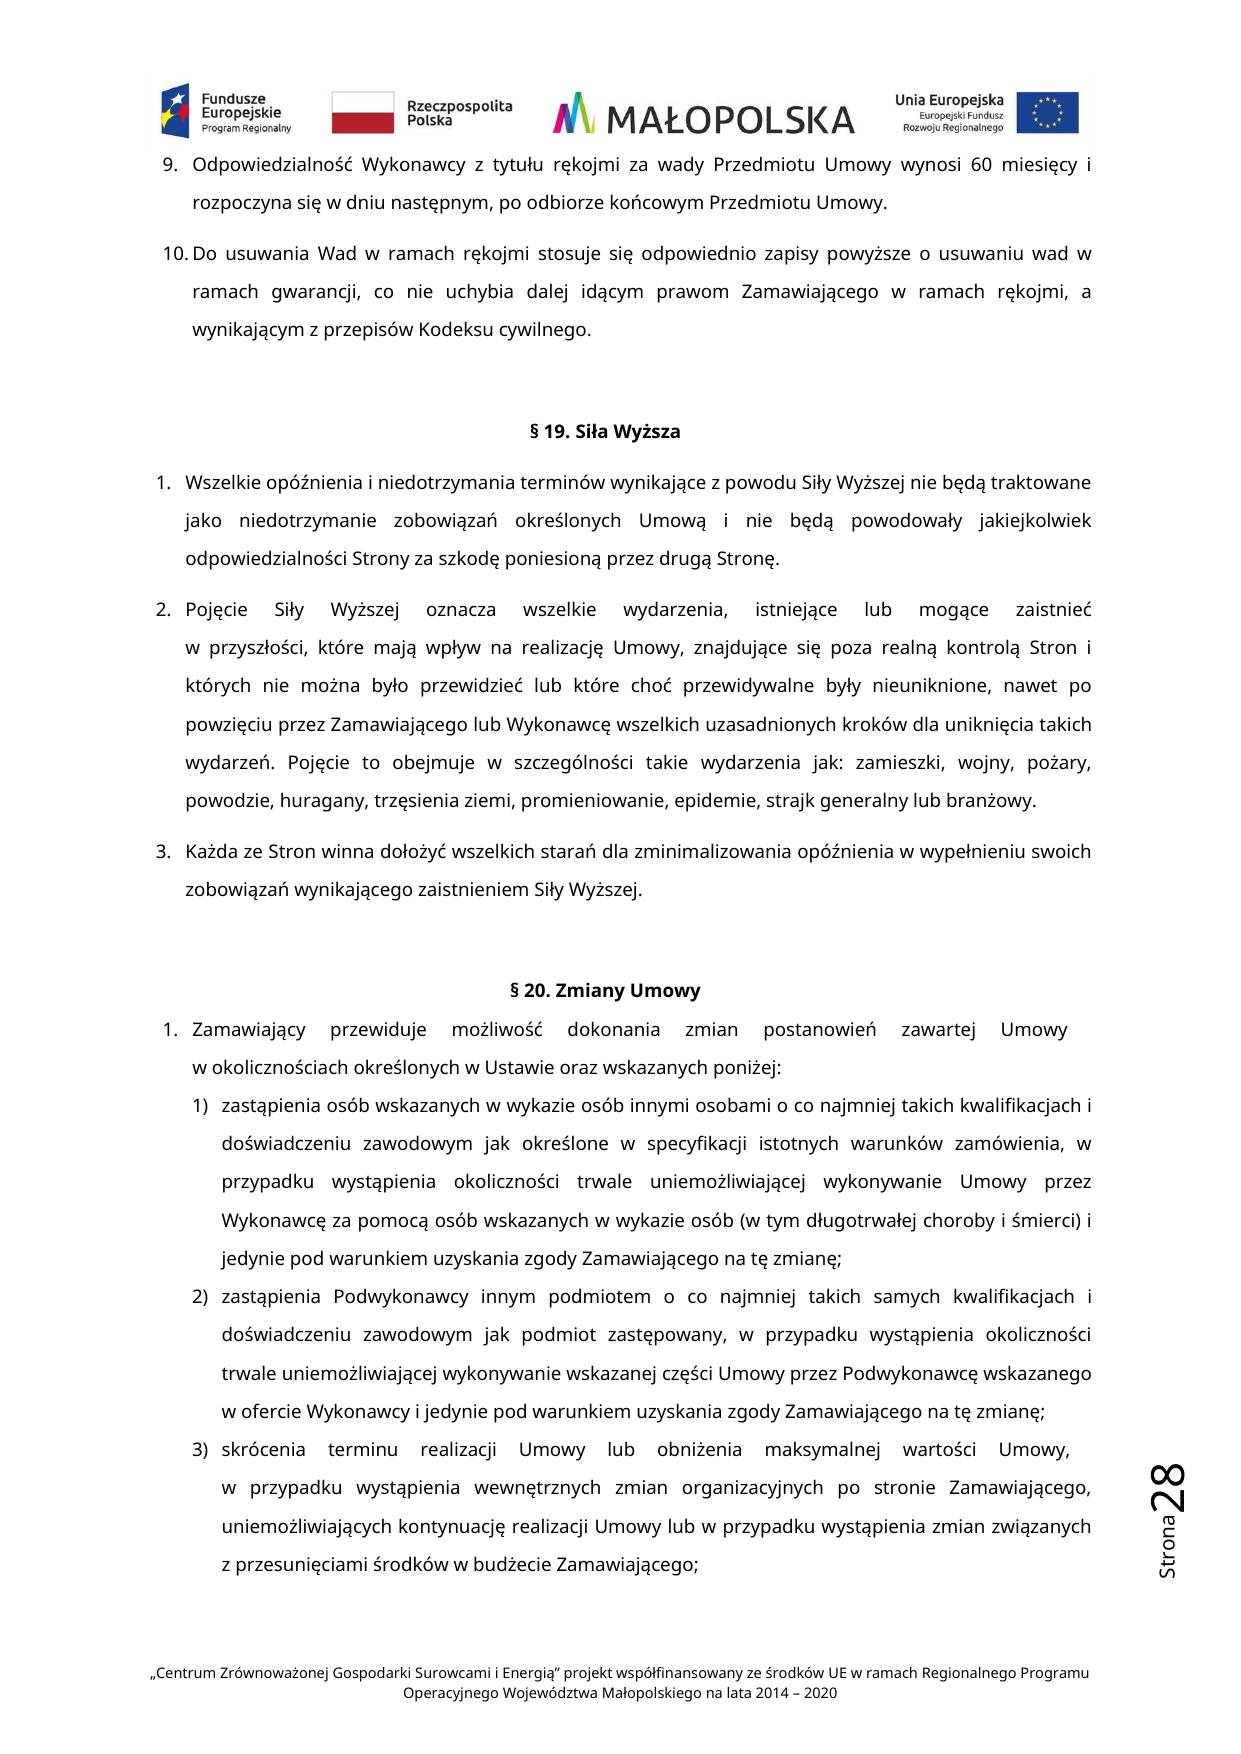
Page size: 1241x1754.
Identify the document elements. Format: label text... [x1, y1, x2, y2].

picture [147, 68, 1092, 152]
list Odpowiedzialność Wykonawcy z tytułu rękojmi za wady Przedmiotu Umowy wynosi 60 miesięcy i rozpoczyna się w dniu następnym, po odbiorze końcowym Przedmiotu Umowy. [162, 151, 1093, 215]
list zastąpienia Podwykonawcy innym podmiotem o co najmniej takich samych kwalifikacjach i doświadczeniu zawodowym jak podmiot zastępowany, w przypadku wystąpienia okoliczności trwale uniemożliwiającej wykonywanie wskazanej części Umowy przez Podwykonawcę wskazanego w ofercie Wykonawcy i jedynie pod warunkiem uzyskania zgody Zamawiającego na tę zmianę; [192, 1283, 1093, 1424]
list Każda ze Stron winna dołożyć wszelkich starań dla zminimalizowania opóźnienia w wypełnieniu swoich zobowiązań wynikającego zaistnieniem Siły Wyższej. [156, 838, 1093, 902]
list Do usuwania Wad w ramach rękojmi stosuje się odpowiednio zapisy powyższe o usuwaniu wad w ramach gwarancji, co nie uchybia dalej idącym prawom Zamawiającego w ramach rękojmi, a wynikającym z przepisów Kodeksu cywilnego. [162, 240, 1093, 342]
list Zamawiający przewiduje możliwość dokonania zmian postanowień zawartej Umowy w okolicznościach określonych w Ustawie oraz wskazanych poniżej: [162, 1016, 1093, 1080]
list zastąpienia osób wskazanych w wykazie osób innymi osobami o co najmniej takich kwalifikacjach i doświadczeniu zawodowym jak określone w specyfikacji istotnych warunków zamówienia, w przypadku wystąpienia okoliczności trwale uniemożliwiającej wykonywanie Umowy przez Wykonawcę za pomocą osób wskazanych w wykazie osób (w tym długotrwałej choroby i śmierci) i jedynie pod warunkiem uzyskania zgody Zamawiającego na tę zmianę; [192, 1092, 1093, 1271]
text § 20. Zmiany Umowy [118, 978, 1093, 1003]
list Pojęcie Siły Wyższej oznacza wszelkie wydarzenia, istniejące lub mogące zaistnieć w przyszłości, które mają wpływ na realizację Umowy, znajdujące się poza realną kontrolą Stron i których nie można było przewidzieć lub które choć przewidywalne były nieuniknione, nawet po powzięciu przez Zamawiającego lub Wykonawcę wszelkich uzasadnionych kroków dla uniknięcia takich wydarzeń. Pojęcie to obejmuje w szczególności takie wydarzenia jak: zamieszki, wojny, pożary, powodzie, huragany, trzęsienia ziemi, promieniowanie, epidemie, strajk generalny lub branżowy. [156, 596, 1093, 813]
list skrócenia terminu realizacji Umowy lub obniżenia maksymalnej wartości Umowy, w przypadku wystąpienia wewnętrznych zmian organizacyjnych po stronie Zamawiającego, uniemożliwiających kontynuację realizacji Umowy lub w przypadku wystąpienia zmian związanych z przesunięciami środków w budżecie Zamawiającego; [192, 1436, 1093, 1577]
list Wszelkie opóźnienia i niedotrzymania terminów wynikające z powodu Siły Wyższej nie będą traktowane jako niedotrzymanie zobowiązań określonych Umową i nie będą powodowały jakiejkolwiek odpowiedzialności Strony za szkodę poniesioną przez drugą Stronę. [156, 469, 1093, 571]
text § 19. Siła Wyższa [118, 418, 1093, 444]
